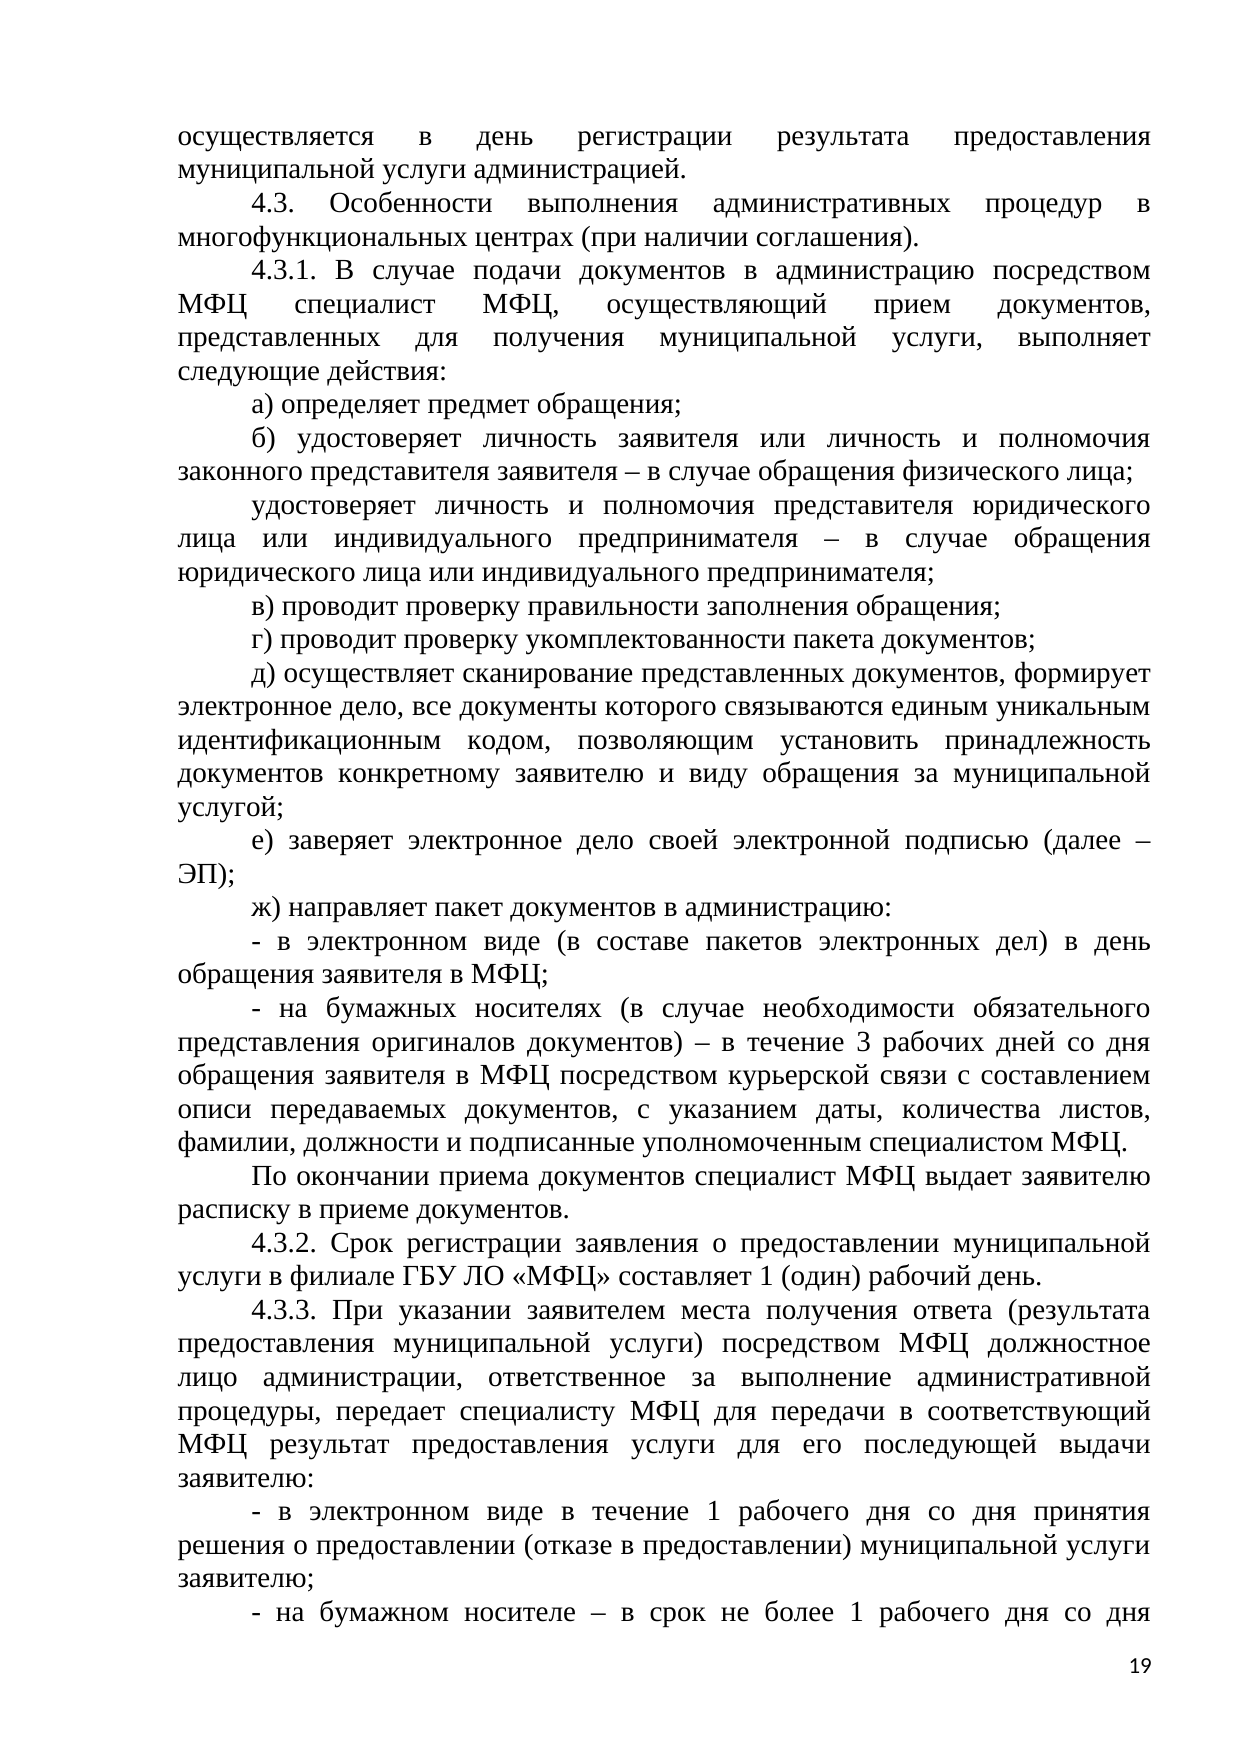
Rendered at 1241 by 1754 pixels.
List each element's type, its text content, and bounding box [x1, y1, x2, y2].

text а) определяет предмет обращения; [177, 386, 1152, 420]
text е) заверяет электронное дело своей электронной подписью (далее – ЭП); [177, 822, 1152, 889]
text По окончании приема документов специалист МФЦ выдает заявителю расписку в приеме документов. [177, 1158, 1152, 1225]
text 4.3. Особенности выполнения административных процедур в многофункциональных центрах (при наличии соглашения). [177, 185, 1152, 252]
text удостоверяет личность и полномочия представителя юридического лица или индивидуального предпринимателя – в случае обращения юридического лица или индивидуального предпринимателя; [177, 487, 1152, 588]
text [177, 1594, 1152, 1627]
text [177, 118, 1152, 185]
text - в электронном виде (в составе пакетов электронных дел) в день обращения заявителя в МФЦ; [177, 923, 1152, 990]
text 4.3.2. Срок регистрации заявления о предоставлении муниципальной услуги в филиале ГБУ ЛО «МФЦ» составляет 1 (один) рабочий день. [177, 1225, 1152, 1292]
text - на бумажных носителях (в случае необходимости обязательного представления оригиналов документов) – в течение 3 рабочих дней со дня обращения заявителя в МФЦ посредством курьерской связи с составлением описи передаваемых документов, с указанием даты, количества листов, фамилии, должности и подписанные уполномоченным специалистом МФЦ. [177, 990, 1152, 1158]
text б) удостоверяет личность заявителя или личность и полномочия законного представителя заявителя – в случае обращения физического лица; [177, 420, 1152, 487]
text ж) направляет пакет документов в администрацию: [177, 889, 1152, 923]
text - в электронном виде в течение 1 рабочего дня со дня принятия решения о предоставлении (отказе в предоставлении) муниципальной услуги заявителю; [177, 1493, 1152, 1594]
text в) проводит проверку правильности заполнения обращения; [177, 588, 1152, 621]
text г) проводит проверку укомплектованности пакета документов; [177, 621, 1152, 655]
text 4.3.3. При указании заявителем места получения ответа (результата предоставления муниципальной услуги) посредством МФЦ должностное лицо администрации, ответственное за выполнение административной процедуры, передает специалисту МФЦ для передачи в соответствующий МФЦ результат предоставления услуги для его последующей выдачи заявителю: [177, 1292, 1152, 1493]
text д) осуществляет сканирование представленных документов, формирует электронное дело, все документы которого связываются единым уникальным идентификационным кодом, позволяющим установить принадлежность документов конкретному заявителю и виду обращения за муниципальной услугой; [177, 655, 1152, 822]
text 4.3.1. В случае подачи документов в администрацию посредством МФЦ специалист МФЦ, осуществляющий прием документов, представленных для получения муниципальной услуги, выполняет следующие действия: [177, 252, 1152, 386]
